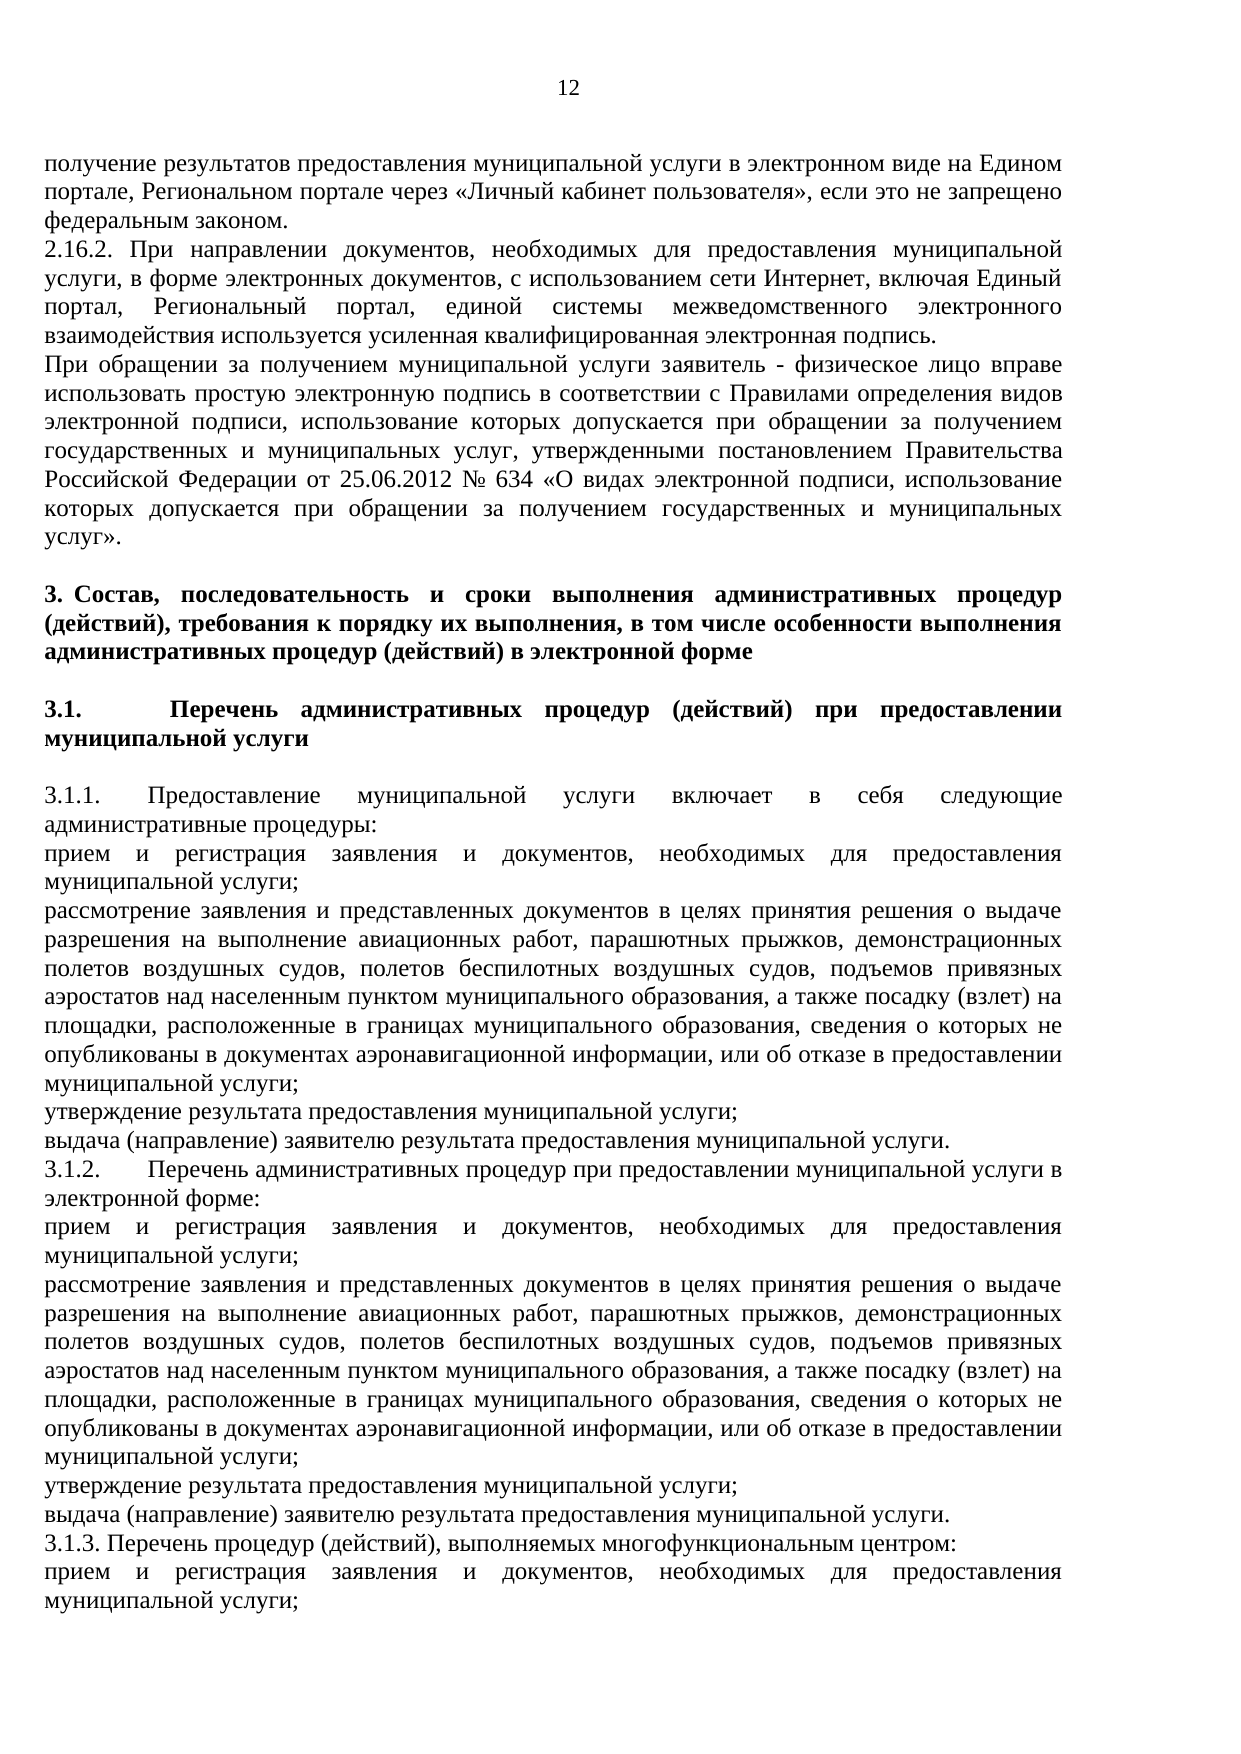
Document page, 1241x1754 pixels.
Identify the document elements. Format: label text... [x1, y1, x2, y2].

text 3.1.3. Перечень процедур (действий), выполняемых многофункциональным центром: [44, 1528, 1063, 1556]
text рассмотрение заявления и представленных документов в целях принятия решения о выдаче разрешения на выполнение авиационных работ, парашютных прыжков, демонстрационных полетов воздушных судов, полетов беспилотных воздушных судов, подъемов привязных аэростатов над населенным пунктом муниципального образования, а также посадку (взлет) на площадки, расположенные в границах муниципального образования, сведения о которых не опубликованы в документах аэронавигационной информации, или об отказе в предоставлении муниципальной услуги; [44, 895, 1063, 1096]
text выдача (направление) заявителю результата предоставления муниципальной услуги. [44, 1499, 1063, 1528]
text утверждение результата предоставления муниципальной услуги; [44, 1096, 1063, 1125]
text прием и регистрация заявления и документов, необходимых для предоставления муниципальной услуги; [44, 838, 1063, 895]
list Перечень административных процедур при предоставлении муниципальной услуги в электронной форме: [44, 1154, 1063, 1211]
text рассмотрение заявления и представленных документов в целях принятия решения о выдаче разрешения на выполнение авиационных работ, парашютных прыжков, демонстрационных полетов воздушных судов, полетов беспилотных воздушных судов, подъемов привязных аэростатов над населенным пунктом муниципального образования, а также посадку (взлет) на площадки, расположенные в границах муниципального образования, сведения о которых не опубликованы в документах аэронавигационной информации, или об отказе в предоставлении муниципальной услуги; [44, 1269, 1063, 1470]
list Перечень административных процедур (действий) при предоставлении муниципальной услуги [44, 694, 1063, 751]
list Предоставление муниципальной услуги включает в себя следующие административные процедуры: [44, 780, 1063, 838]
text 2.16.2. При направлении документов, необходимых для предоставления муниципальной услуги, в форме электронных документов, с использованием сети Интернет, включая Единый портал, Региональный портал, единой системы межведомственного электронного взаимодействия используется усиленная квалифицированная электронная подпись. [44, 234, 1063, 349]
text прием и регистрация заявления и документов, необходимых для предоставления муниципальной услуги; [44, 1211, 1063, 1269]
list Состав, последовательность и сроки выполнения административных процедур (действий), требования к порядку их выполнения, в том числе особенности выполнения административных процедур (действий) в электронной форме [44, 579, 1063, 665]
text прием и регистрация заявления и документов, необходимых для предоставления муниципальной услуги; [44, 1556, 1063, 1614]
text утверждение результата предоставления муниципальной услуги; [44, 1470, 1063, 1499]
text выдача (направление) заявителю результата предоставления муниципальной услуги. [44, 1125, 1063, 1154]
text При обращении за получением муниципальной услуги заявитель - физическое лицо вправе использовать простую электронную подпись в соответствии с Правилами определения видов электронной подписи, использование которых допускается при обращении за получением государственных и муниципальных услуг, утвержденными постановлением Правительства Российской Федерации от 25.06.2012 № 634 «О видах электронной подписи, использование которых допускается при обращении за получением государственных и муниципальных услуг». [44, 349, 1063, 550]
text получение результатов предоставления муниципальной услуги в электронном виде на Едином портале, Региональном портале через «Личный кабинет пользователя», если это не запрещено федеральным законом. [44, 148, 1063, 234]
